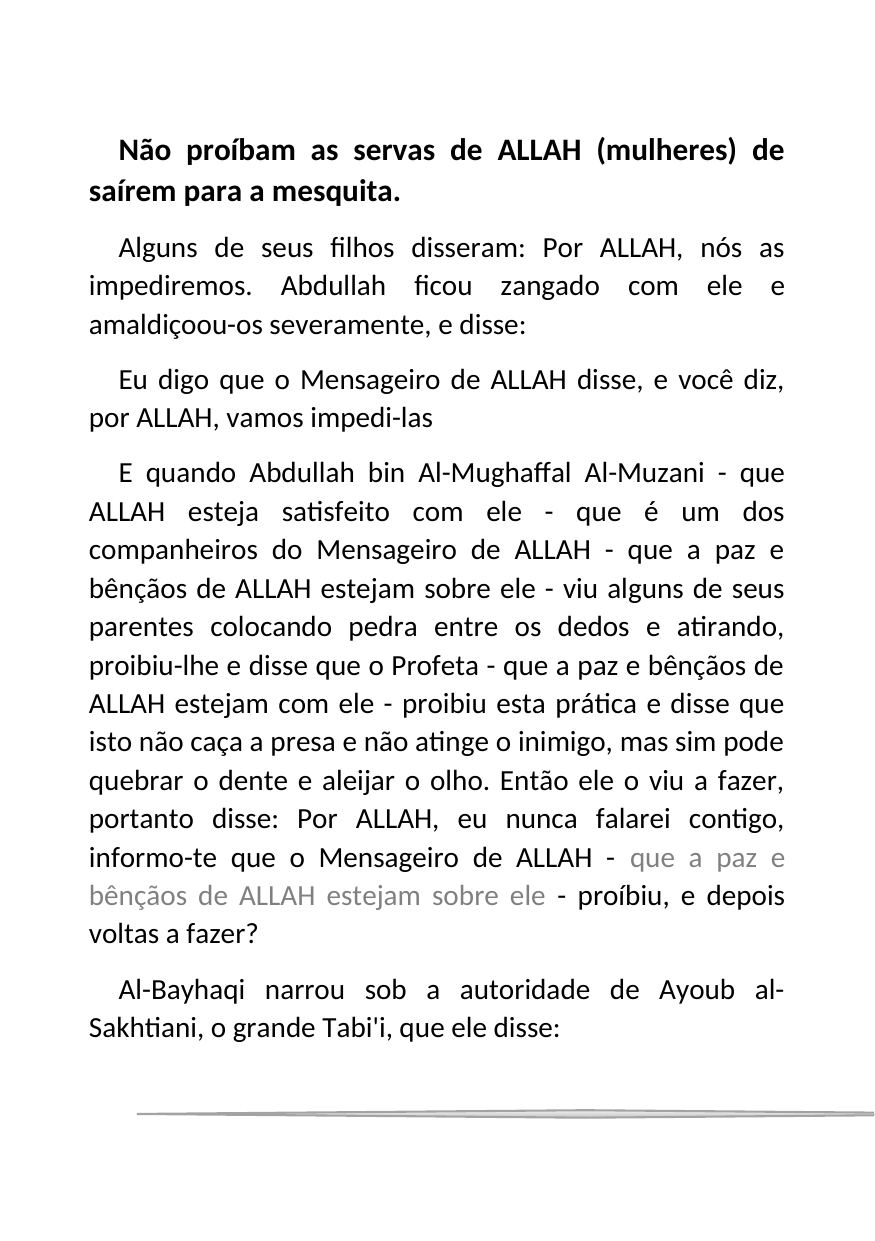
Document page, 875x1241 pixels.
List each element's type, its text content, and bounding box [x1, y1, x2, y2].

text Eu digo que o Mensageiro de ALLAH disse, e você diz, por ALLAH, vamos impedi-las [89, 361, 785, 435]
text Alguns de seus filhos disseram: Por ALLAH, nós as impediremos. Abdullah ficou zangado com ele e amaldiçoou-os severamente, e disse: [89, 229, 785, 341]
text E quando Abdullah bin Al-Mughaffal Al-Muzani - que ALLAH esteja satisfeito com ele - que é um dos companheiros do Mensageiro de ALLAH - que a paz e bênçãos de ALLAH estejam sobre ele - viu alguns de seus parentes colocando pedra entre os dedos e atirando, proibiu-lhe e disse que o Profeta - que a paz e bênçãos de ALLAH estejam com ele - proibiu esta prática e disse que isto não caça a presa e não atinge o inimigo, mas sim pode quebrar o dente e aleijar o olho. Então ele o viu a fazer, portanto disse: Por ALLAH, eu nunca falarei contigo, informo-te que o Mensageiro de ALLAH - que a paz e bênçãos de ALLAH estejam sobre ele - proíbiu, e depois voltas a fazer? [89, 454, 785, 951]
text Al-Bayhaqi narrou sob a autoridade de Ayoub al-Sakhtiani, o grande Tabi'i, que ele disse: [89, 971, 785, 1045]
text Não proíbam as servas de ALLAH (mulheres) de saírem para a mesquita. [89, 130, 785, 209]
